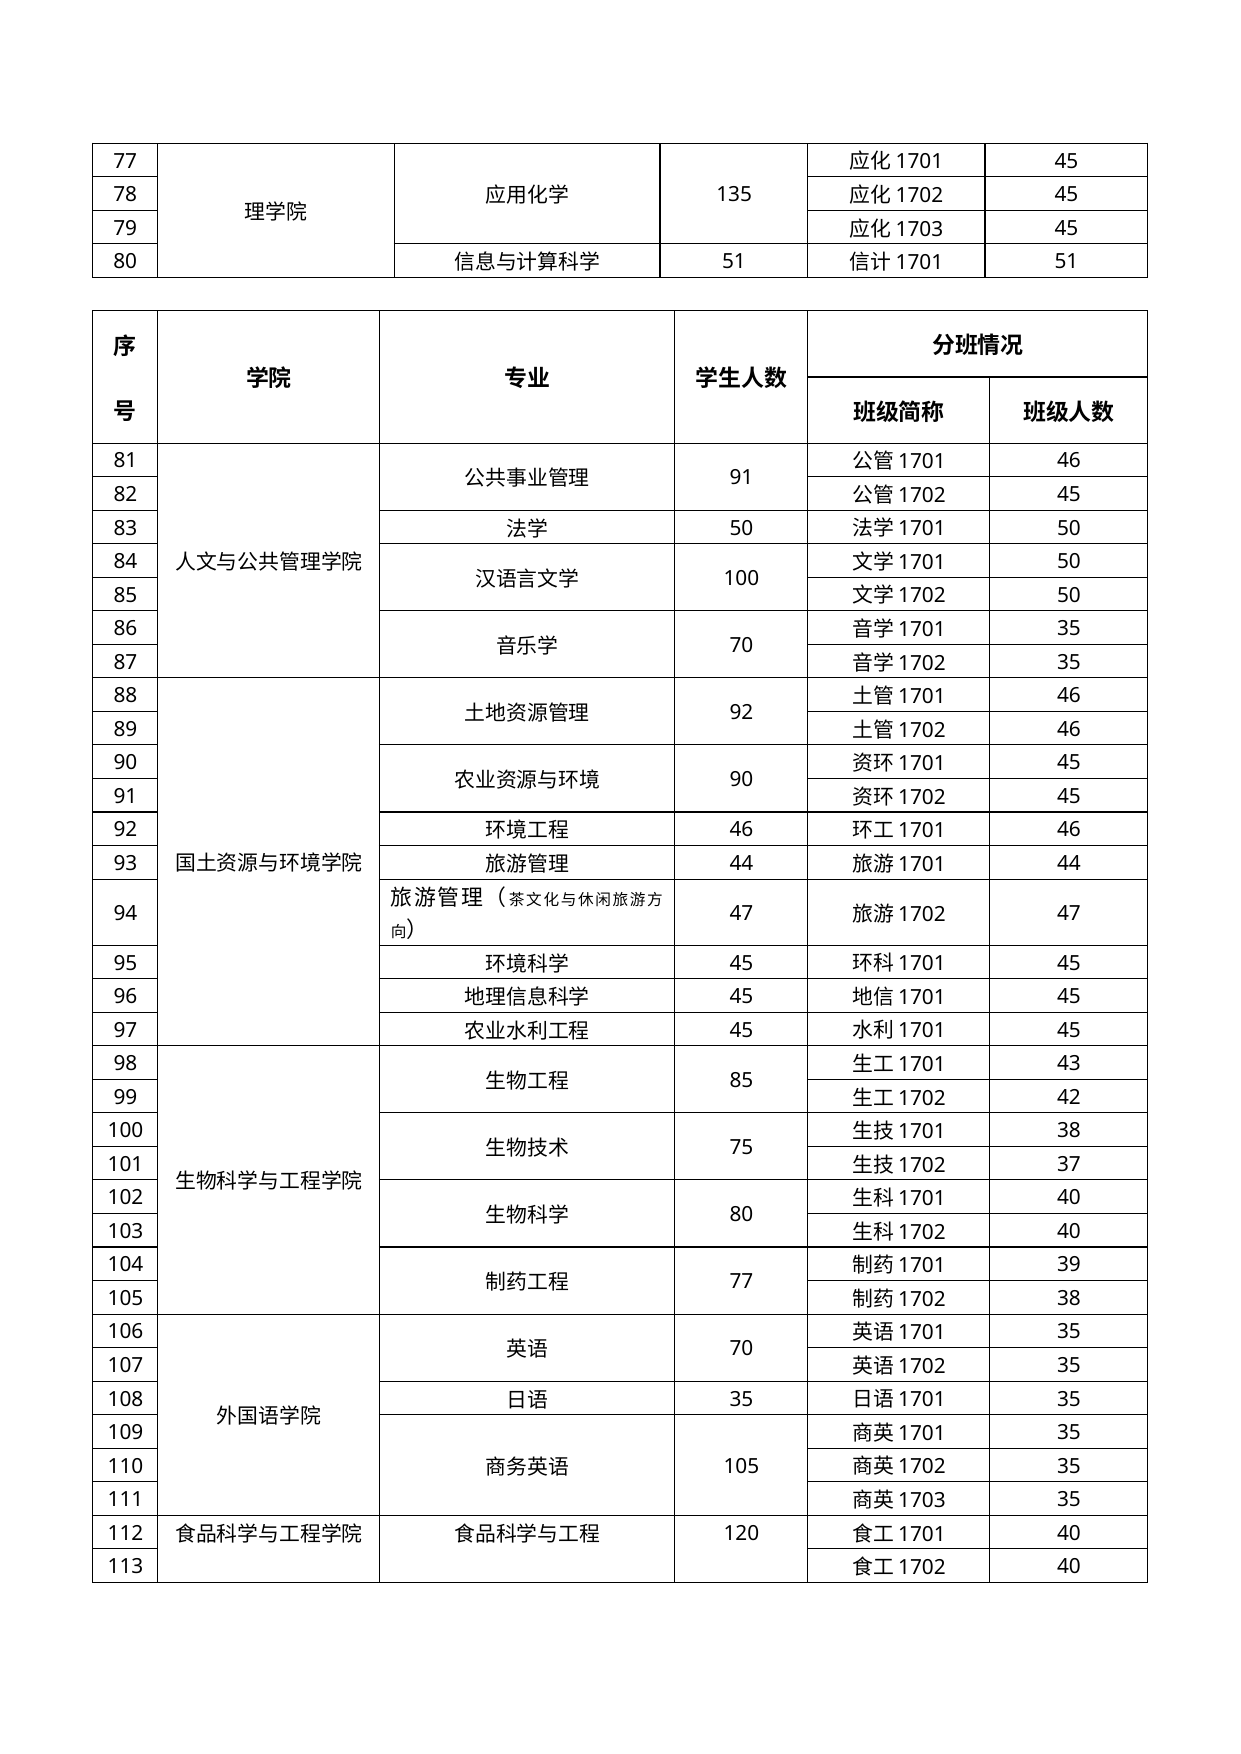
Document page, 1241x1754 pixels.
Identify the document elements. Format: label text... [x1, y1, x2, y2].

table_cell 音乐学 [380, 611, 674, 677]
table_cell 日语1701 [808, 1382, 989, 1414]
table_cell 51 [986, 244, 1147, 277]
table_cell 86 [93, 611, 157, 644]
table_cell 78 [93, 177, 157, 210]
table_cell 45 [990, 779, 1147, 811]
table_cell 92 [675, 678, 807, 744]
table_cell 88 [93, 678, 157, 711]
table_cell 96 [93, 979, 157, 1012]
table_cell 班级人数 [990, 378, 1147, 442]
table_cell 农业资源与环境 [380, 745, 674, 811]
table_cell 商英1701 [808, 1415, 989, 1448]
table_cell 信息与计算科学 [395, 244, 659, 277]
table_cell 生科1702 [808, 1214, 989, 1246]
table_cell 51 [661, 244, 807, 277]
table_cell 文学1702 [808, 578, 989, 610]
table_cell 生工1702 [808, 1080, 989, 1112]
table_cell 79 [93, 211, 157, 243]
table_cell 120 [675, 1516, 807, 1582]
table_cell 95 [93, 946, 157, 978]
table_cell 40 [990, 1549, 1147, 1582]
table_cell 105 [93, 1281, 157, 1313]
table_cell 35 [675, 1382, 807, 1414]
table_cell 70 [675, 611, 807, 677]
table_cell 外国语学院 [158, 1315, 379, 1515]
table_cell 应化1702 [808, 177, 984, 210]
table_cell 国土资源与环境学院 [158, 678, 379, 1045]
table_cell 46 [675, 813, 807, 845]
table_cell 44 [675, 846, 807, 878]
table_cell 93 [93, 846, 157, 878]
table_cell 77 [93, 144, 157, 176]
table_cell 40 [990, 1516, 1147, 1548]
table_cell 107 [93, 1348, 157, 1381]
table_cell 77 [675, 1248, 807, 1313]
table_cell 45 [986, 177, 1147, 210]
table_cell 50 [990, 511, 1147, 543]
table_cell 商英1702 [808, 1449, 989, 1481]
table_cell 100 [93, 1113, 157, 1146]
table_cell 46 [990, 712, 1147, 744]
table_cell 35 [990, 1382, 1147, 1414]
table_cell 商务英语 [380, 1415, 674, 1515]
table_cell 环科1701 [808, 946, 989, 978]
table_cell 水利1701 [808, 1013, 989, 1045]
table_cell 80 [93, 244, 157, 277]
table_cell 土地资源管理 [380, 678, 674, 744]
table_cell 应化1701 [808, 144, 984, 176]
table_cell 食品科学与工程学院 [158, 1516, 379, 1582]
table_cell 45 [990, 946, 1147, 978]
table_cell 地信1701 [808, 979, 989, 1012]
table_cell 公管1701 [808, 444, 989, 476]
table_cell 106 [93, 1315, 157, 1347]
table_cell 39 [990, 1248, 1147, 1280]
table_cell 英语1702 [808, 1348, 989, 1381]
table_cell 70 [675, 1315, 807, 1381]
table_cell 地理信息科学 [380, 979, 674, 1012]
table_cell 旅游管理 [380, 846, 674, 878]
table_cell 信计1701 [808, 244, 984, 277]
table_cell 汉语言文学 [380, 544, 674, 610]
table_cell 100 [675, 544, 807, 610]
table_cell 45 [990, 979, 1147, 1012]
table_cell 商英1703 [808, 1482, 989, 1515]
table_cell 46 [990, 444, 1147, 476]
table_cell 90 [93, 745, 157, 778]
table_cell 生技1702 [808, 1147, 989, 1179]
table_cell 生工1701 [808, 1046, 989, 1079]
table_cell 113 [93, 1549, 157, 1582]
table_cell 生技1701 [808, 1113, 989, 1146]
table_cell 112 [93, 1516, 157, 1548]
table_cell 应化1703 [808, 211, 984, 243]
table_cell 45 [986, 144, 1147, 176]
table_cell 99 [93, 1080, 157, 1112]
table_cell 英语 [380, 1315, 674, 1381]
table_cell 日语 [380, 1382, 674, 1414]
table_cell 资环1701 [808, 745, 989, 778]
table_cell 46 [990, 813, 1147, 845]
table_cell 97 [93, 1013, 157, 1045]
table_cell 资环1702 [808, 779, 989, 811]
table_cell 102 [93, 1180, 157, 1213]
table_cell 46 [990, 678, 1147, 711]
table_cell 制药工程 [380, 1248, 674, 1313]
table_cell 环境工程 [380, 813, 674, 845]
table_cell 生物科学 [380, 1180, 674, 1246]
table_cell 农业水利工程 [380, 1013, 674, 1045]
table_cell 人文与公共管理学院 [158, 444, 379, 677]
table_cell 音学1701 [808, 611, 989, 644]
table_cell 理学院 [158, 144, 394, 277]
table_header 分班情况 [808, 311, 1147, 376]
table_cell 生物工程 [380, 1046, 674, 1112]
table_cell 45 [990, 1013, 1147, 1045]
table_cell 食工1701 [808, 1516, 989, 1548]
table_cell 38 [990, 1113, 1147, 1146]
table_cell 80 [675, 1180, 807, 1246]
table_cell 83 [93, 511, 157, 543]
table_cell 89 [93, 712, 157, 744]
table_cell 40 [990, 1180, 1147, 1213]
table_cell 应用化学 [395, 144, 659, 243]
table_cell 37 [990, 1147, 1147, 1179]
table_header 序号 [93, 311, 157, 442]
table_cell 85 [675, 1046, 807, 1112]
table_cell 土管1701 [808, 678, 989, 711]
table_cell 35 [990, 1348, 1147, 1381]
table_cell 84 [93, 544, 157, 577]
table_cell 班级简称 [808, 378, 989, 442]
table_cell 81 [93, 444, 157, 476]
table_cell 135 [661, 144, 807, 243]
table_cell 35 [990, 611, 1147, 644]
table_cell 食工1702 [808, 1549, 989, 1582]
table_cell 35 [990, 1482, 1147, 1515]
table_cell 101 [93, 1147, 157, 1179]
table_cell 公管1702 [808, 477, 989, 509]
table_cell 45 [675, 1013, 807, 1045]
table_cell 87 [93, 645, 157, 677]
table_cell 98 [93, 1046, 157, 1079]
table_cell 制药1702 [808, 1281, 989, 1313]
table_cell 35 [990, 1315, 1147, 1347]
table_cell 50 [990, 544, 1147, 577]
table_cell 35 [990, 645, 1147, 677]
table_cell 47 [990, 880, 1147, 944]
table_header 学院 [158, 311, 379, 442]
table_cell 旅游管理（茶文化与休闲旅游方向） [380, 880, 674, 944]
table_cell 旅游1701 [808, 846, 989, 878]
table_cell 英语1701 [808, 1315, 989, 1347]
table_cell 土管1702 [808, 712, 989, 744]
table_cell 旅游1702 [808, 880, 989, 944]
table_cell 制药1701 [808, 1248, 989, 1280]
table_cell 91 [93, 779, 157, 811]
table_cell 50 [675, 511, 807, 543]
table_cell 44 [990, 846, 1147, 878]
table_cell 环境科学 [380, 946, 674, 978]
table_cell 42 [990, 1080, 1147, 1112]
table_cell 91 [675, 444, 807, 509]
table_cell 生物科学与工程学院 [158, 1046, 379, 1313]
table_cell 45 [675, 979, 807, 1012]
table_cell 文学1701 [808, 544, 989, 577]
table_cell 108 [93, 1382, 157, 1414]
table_cell 85 [93, 578, 157, 610]
table_cell 环工1701 [808, 813, 989, 845]
table_cell 38 [990, 1281, 1147, 1313]
table_cell 45 [986, 211, 1147, 243]
table_header 学生人数 [675, 311, 807, 442]
table_cell 110 [93, 1449, 157, 1481]
table_cell 40 [990, 1214, 1147, 1246]
table_cell 47 [675, 880, 807, 944]
table_cell 音学1702 [808, 645, 989, 677]
table_cell 43 [990, 1046, 1147, 1079]
table_cell 45 [675, 946, 807, 978]
table_header 专业 [380, 311, 674, 442]
table_cell 生科1701 [808, 1180, 989, 1213]
table_cell 94 [93, 880, 157, 944]
table_cell 公共事业管理 [380, 444, 674, 509]
table_cell 92 [93, 813, 157, 845]
table_cell 35 [990, 1415, 1147, 1448]
table_cell 35 [990, 1449, 1147, 1481]
table_cell 105 [675, 1415, 807, 1515]
table_cell 食品科学与工程 [380, 1516, 674, 1582]
table_cell 法学1701 [808, 511, 989, 543]
table_cell 法学 [380, 511, 674, 543]
table_cell 111 [93, 1482, 157, 1515]
table_cell 50 [990, 578, 1147, 610]
table_cell 生物技术 [380, 1113, 674, 1179]
table_cell 90 [675, 745, 807, 811]
table_cell 82 [93, 477, 157, 509]
table_cell 109 [93, 1415, 157, 1448]
table_cell 103 [93, 1214, 157, 1246]
table_cell 104 [93, 1248, 157, 1280]
table_cell 45 [990, 745, 1147, 778]
table_cell 45 [990, 477, 1147, 509]
table_cell 75 [675, 1113, 807, 1179]
